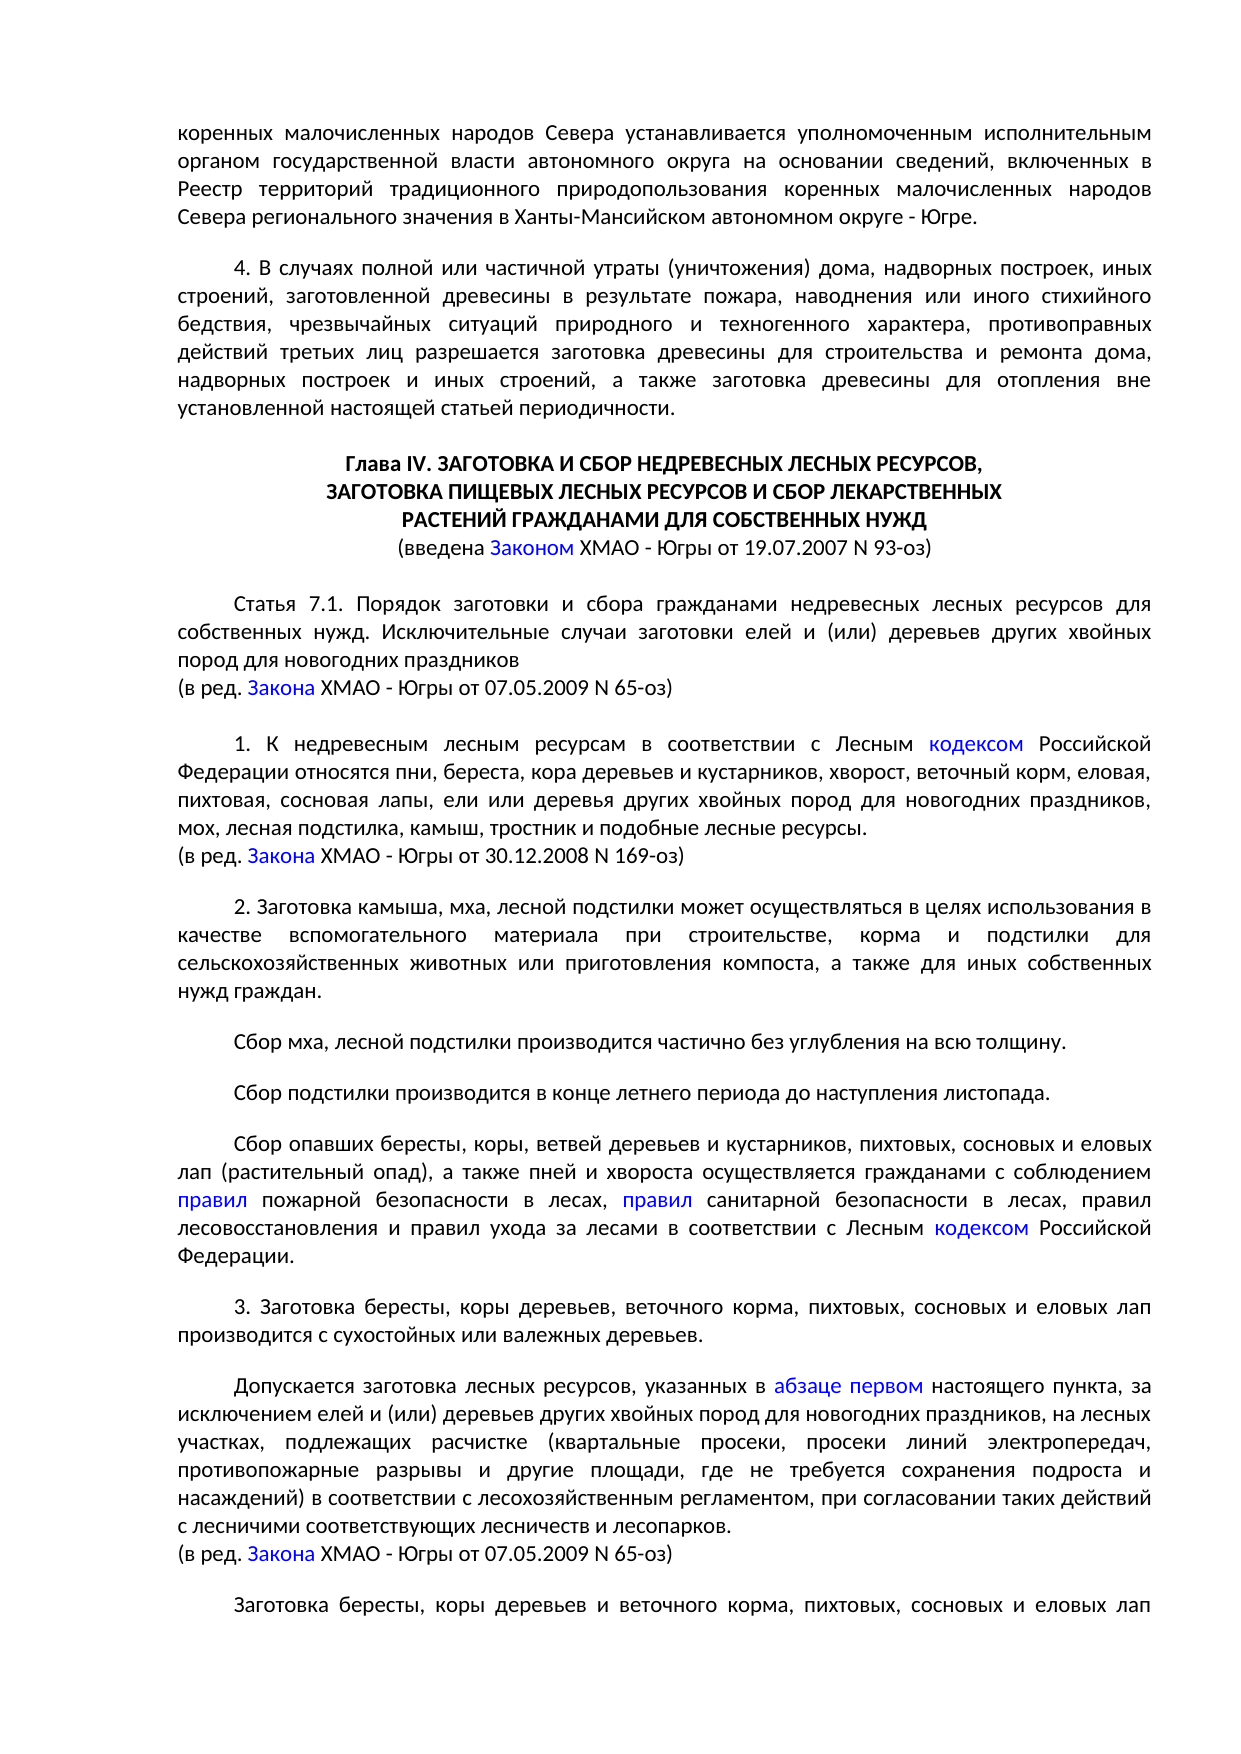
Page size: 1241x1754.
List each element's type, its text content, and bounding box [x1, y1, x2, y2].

text Статья 7.1. Порядок заготовки и сбора гражданами недревесных лесных ресурсов для собственных нужд. Исключительные случаи заготовки елей и (или) деревьев других хвойных пород для новогодних праздников [177, 589, 1152, 673]
text Сбор подстилки производится в конце летнего периода до наступления листопада. [177, 1078, 1152, 1106]
title ЗАГОТОВКА ПИЩЕВЫХ ЛЕСНЫХ РЕСУРСОВ И СБОР ЛЕКАРСТВЕННЫХ [177, 477, 1152, 505]
text Допускается заготовка лесных ресурсов, указанных в абзаце первом настоящего пункта, за исключением елей и (или) деревьев других хвойных пород для новогодних праздников, на лесных участках, подлежащих расчистке (квартальные просеки, просеки линий электропередач, противопожарные разрывы и другие площади, где не требуется сохранения подроста и насаждений) в соответствии с лесохозяйственным регламентом, при согласовании таких действий с лесничими соответствующих лесничеств и лесопарков. [177, 1371, 1152, 1539]
title Глава IV. ЗАГОТОВКА И СБОР НЕДРЕВЕСНЫХ ЛЕСНЫХ РЕСУРСОВ, [177, 449, 1152, 477]
text (введена Законом ХМАО - Югры от 19.07.2007 N 93-оз) [177, 533, 1152, 561]
text Сбор мха, лесной подстилки производится частично без углубления на всю толщину. [177, 1027, 1152, 1056]
text (в ред. Закона ХМАО - Югры от 07.05.2009 N 65-оз) [177, 673, 1152, 701]
title РАСТЕНИЙ ГРАЖДАНАМИ ДЛЯ СОБСТВЕННЫХ НУЖД [177, 505, 1152, 533]
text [177, 1590, 1152, 1618]
text (в ред. Закона ХМАО - Югры от 30.12.2008 N 169-оз) [177, 842, 1152, 869]
text 1. К недревесным лесным ресурсам в соответствии с Лесным кодексом Российской Федерации относятся пни, береста, кора деревьев и кустарников, хворост, веточный корм, еловая, пихтовая, сосновая лапы, ели или деревья других хвойных пород для новогодних праздников, мох, лесная подстилка, камыш, тростник и подобные лесные ресурсы. [177, 729, 1152, 842]
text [177, 118, 1152, 230]
text (в ред. Закона ХМАО - Югры от 07.05.2009 N 65-оз) [177, 1539, 1152, 1567]
text 4. В случаях полной или частичной утраты (уничтожения) дома, надворных построек, иных строений, заготовленной древесины в результате пожара, наводнения или иного стихийного бедствия, чрезвычайных ситуаций природного и техногенного характера, противоправных действий третьих лиц разрешается заготовка древесины для строительства и ремонта дома, надворных построек и иных строений, а также заготовка древесины для отопления вне установленной настоящей статьей периодичности. [177, 253, 1152, 421]
text 2. Заготовка камыша, мха, лесной подстилки может осуществляться в целях использования в качестве вспомогательного материала при строительстве, корма и подстилки для сельскохозяйственных животных или приготовления компоста, а также для иных собственных нужд граждан. [177, 892, 1152, 1004]
text 3. Заготовка бересты, коры деревьев, веточного корма, пихтовых, сосновых и еловых лап производится с сухостойных или валежных деревьев. [177, 1292, 1152, 1348]
text Сбор опавших бересты, коры, ветвей деревьев и кустарников, пихтовых, сосновых и еловых лап (растительный опад), а также пней и хвороста осуществляется гражданами с соблюдением правил пожарной безопасности в лесах, правил санитарной безопасности в лесах, правил лесовосстановления и правил ухода за лесами в соответствии с Лесным кодексом Российской Федерации. [177, 1129, 1152, 1269]
